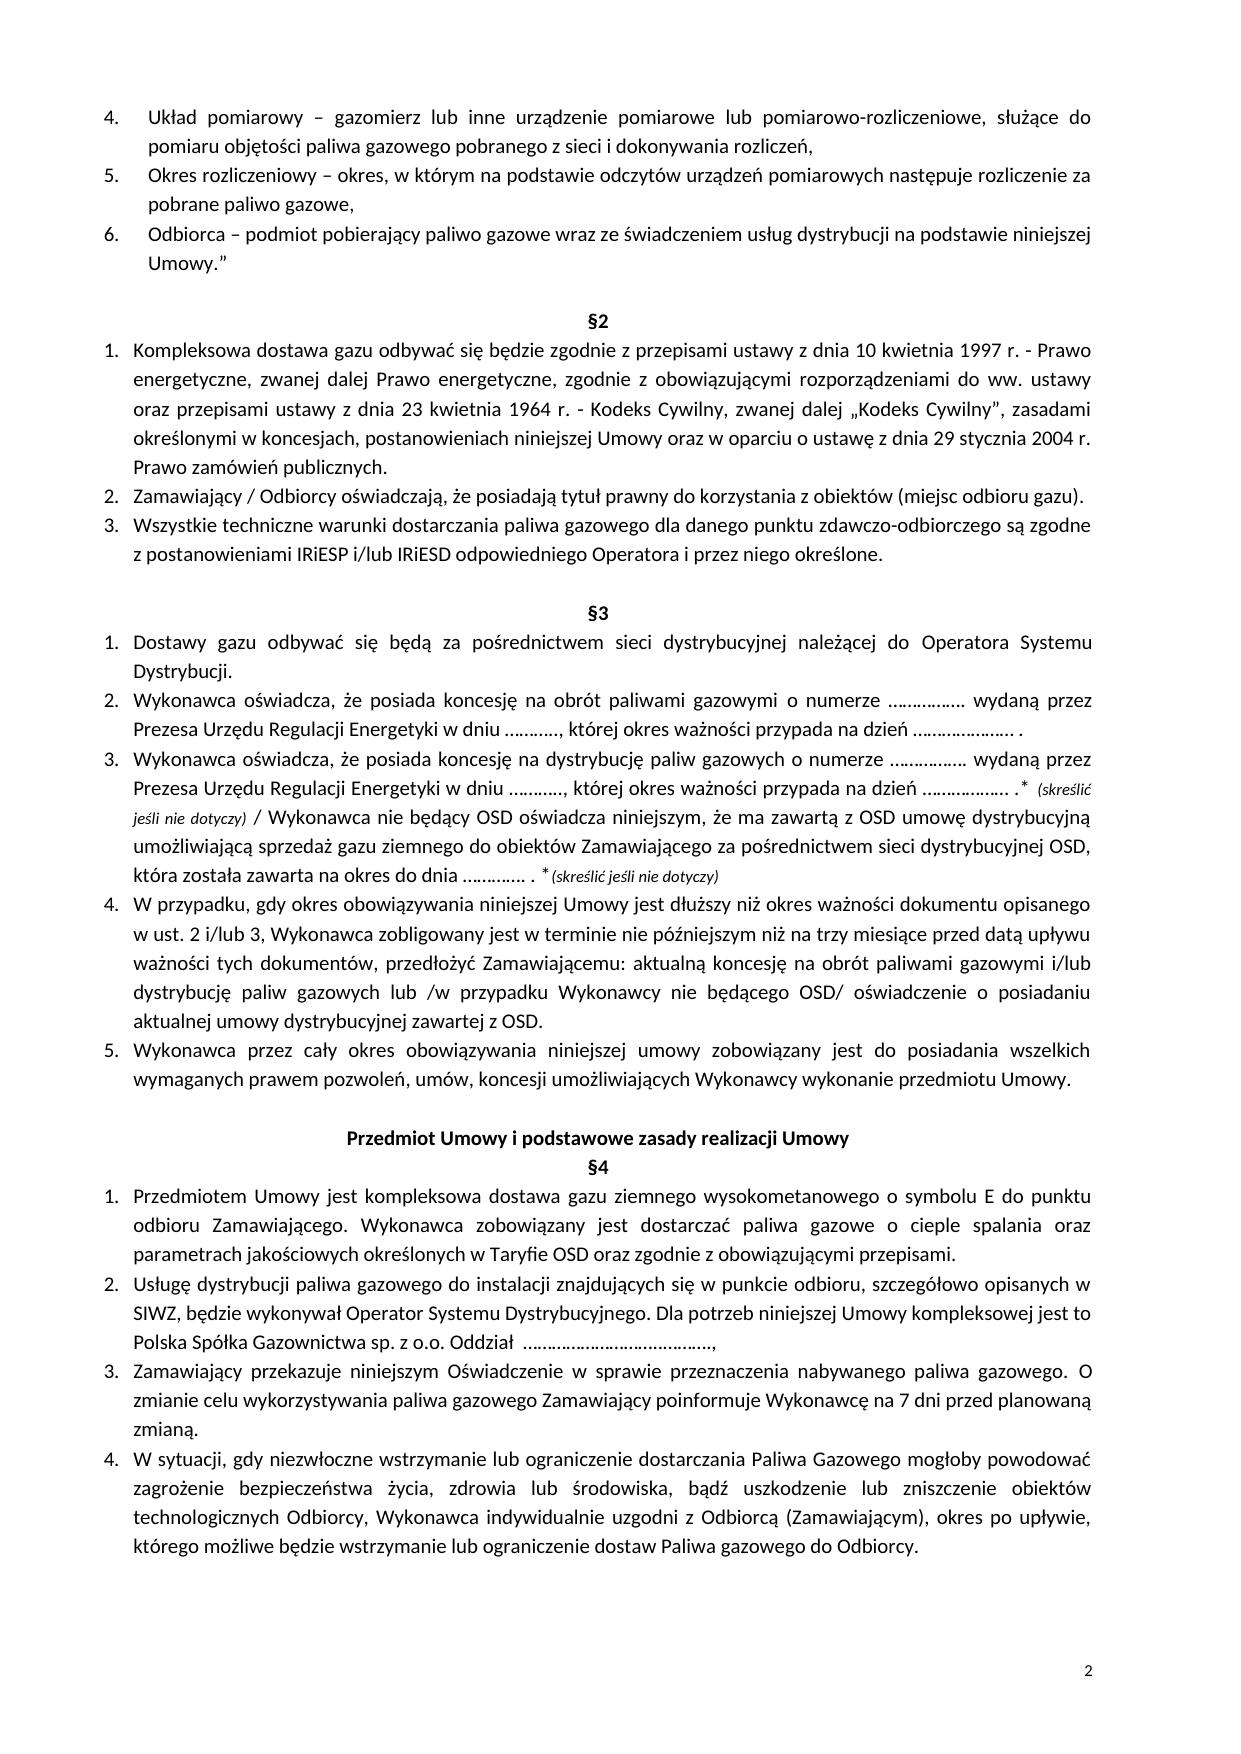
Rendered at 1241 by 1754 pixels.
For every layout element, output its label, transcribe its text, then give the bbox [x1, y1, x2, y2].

list Kompleksowa dostawa gazu odbywać się będzie zgodnie z przepisami ustawy z dnia 10 kwietnia 1997 r. - Prawo energetyczne, zwanej dalej Prawo energetyczne, zgodnie z obowiązującymi rozporządzeniami do ww. ustawy oraz przepisami ustawy z dnia 23 kwietnia 1964 r. - Kodeks Cywilny, zwanej dalej „Kodeks Cywilny”, zasadami określonymi w koncesjach, postanowieniach niniejszej Umowy oraz w oparciu o ustawę z dnia 29 stycznia 2004 r. Prawo zamówień publicznych. [103, 334, 1092, 479]
text Przedmiot Umowy i podstawowe zasady realizacji Umowy [103, 1121, 1092, 1150]
list W przypadku, gdy okres obowiązywania niniejszej Umowy jest dłuższy niż okres ważności dokumentu opisanego w ust. 2 i/lub 3, Wykonawca zobligowany jest w terminie nie późniejszym niż na trzy miesiące przed datą upływu ważności tych dokumentów, przedłożyć Zamawiającemu: aktualną koncesję na obrót paliwami gazowymi i/lub dystrybucję paliw gazowych lub /w przypadku Wykonawcy nie będącego OSD/ oświadczenie o posiadaniu aktualnej umowy dystrybucyjnej zawartej z OSD. [103, 888, 1092, 1034]
text §2 [103, 304, 1092, 334]
list Odbiorca – podmiot pobierający paliwo gazowe wraz ze świadczeniem usług dystrybucji na podstawie niniejszej Umowy.” [103, 217, 1092, 275]
list Dostawy gazu odbywać się będą za pośrednictwem sieci dystrybucyjnej należącej do Operatora Systemu Dystrybucji. [103, 625, 1092, 684]
list Wykonawca przez cały okres obowiązywania niniejszej umowy zobowiązany jest do posiadania wszelkich wymaganych prawem pozwoleń, umów, koncesji umożliwiających Wykonawcy wykonanie przedmiotu Umowy. [103, 1034, 1092, 1092]
list Usługę dystrybucji paliwa gazowego do instalacji znajdujących się w punkcie odbioru, szczegółowo opisanych w SIWZ, będzie wykonywał Operator Systemu Dystrybucyjnego. Dla potrzeb niniejszej Umowy kompleksowej jest to Polska Spółka Gazownictwa sp. z o.o. Oddział ………………………..………., [103, 1267, 1092, 1354]
list Układ pomiarowy – gazomierz lub inne urządzenie pomiarowe lub pomiarowo-rozliczeniowe, służące do pomiaru objętości paliwa gazowego pobranego z sieci i dokonywania rozliczeń, [103, 100, 1092, 159]
list Zamawiający przekazuje niniejszym Oświadczenie w sprawie przeznaczenia nabywanego paliwa gazowego. O zmianie celu wykorzystywania paliwa gazowego Zamawiający poinformuje Wykonawcę na 7 dni przed planowaną zmianą. [103, 1354, 1092, 1442]
list Przedmiotem Umowy jest kompleksowa dostawa gazu ziemnego wysokometanowego o symbolu E do punktu odbioru Zamawiającego. Wykonawca zobowiązany jest dostarczać paliwa gazowe o cieple spalania oraz parametrach jakościowych określonych w Taryfie OSD oraz zgodnie z obowiązującymi przepisami. [103, 1179, 1092, 1267]
text §4 [103, 1150, 1092, 1179]
list Zamawiający / Odbiorcy oświadczają, że posiadają tytuł prawny do korzystania z obiektów (miejsc odbioru gazu). [103, 479, 1092, 509]
list Wszystkie techniczne warunki dostarczania paliwa gazowego dla danego punktu zdawczo-odbiorczego są zgodne z postanowieniami IRiESP i/lub IRiESD odpowiedniego Operatora i przez niego określone. [103, 509, 1092, 567]
list Okres rozliczeniowy – okres, w którym na podstawie odczytów urządzeń pomiarowych następuje rozliczenie za pobrane paliwo gazowe, [103, 159, 1092, 217]
list Wykonawca oświadcza, że posiada koncesję na obrót paliwami gazowymi o numerze ……………. wydaną przez Prezesa Urzędu Regulacji Energetyki w dniu ……….., której okres ważności przypada na dzień ………………… . [103, 684, 1092, 742]
list Wykonawca oświadcza, że posiada koncesję na dystrybucję paliw gazowych o numerze ……………. wydaną przez Prezesa Urzędu Regulacji Energetyki w dniu ……….., której okres ważności przypada na dzień ……………… .* (skreślić jeśli nie dotyczy) / Wykonawca nie będący OSD oświadcza niniejszym, że ma zawartą z OSD umowę dystrybucyjną umożliwiającą sprzedaż gazu ziemnego do obiektów Zamawiającego za pośrednictwem sieci dystrybucyjnej OSD, która została zawarta na okres do dnia …………. . *(skreślić jeśli nie dotyczy) [103, 742, 1092, 888]
list W sytuacji, gdy niezwłoczne wstrzymanie lub ograniczenie dostarczania Paliwa Gazowego mogłoby powodować zagrożenie bezpieczeństwa życia, zdrowia lub środowiska, bądź uszkodzenie lub zniszczenie obiektów technologicznych Odbiorcy, Wykonawca indywidualnie uzgodni z Odbiorcą (Zamawiającym), okres po upływie, którego możliwe będzie wstrzymanie lub ograniczenie dostaw Paliwa gazowego do Odbiorcy. [103, 1442, 1092, 1559]
text §3 [103, 596, 1092, 625]
